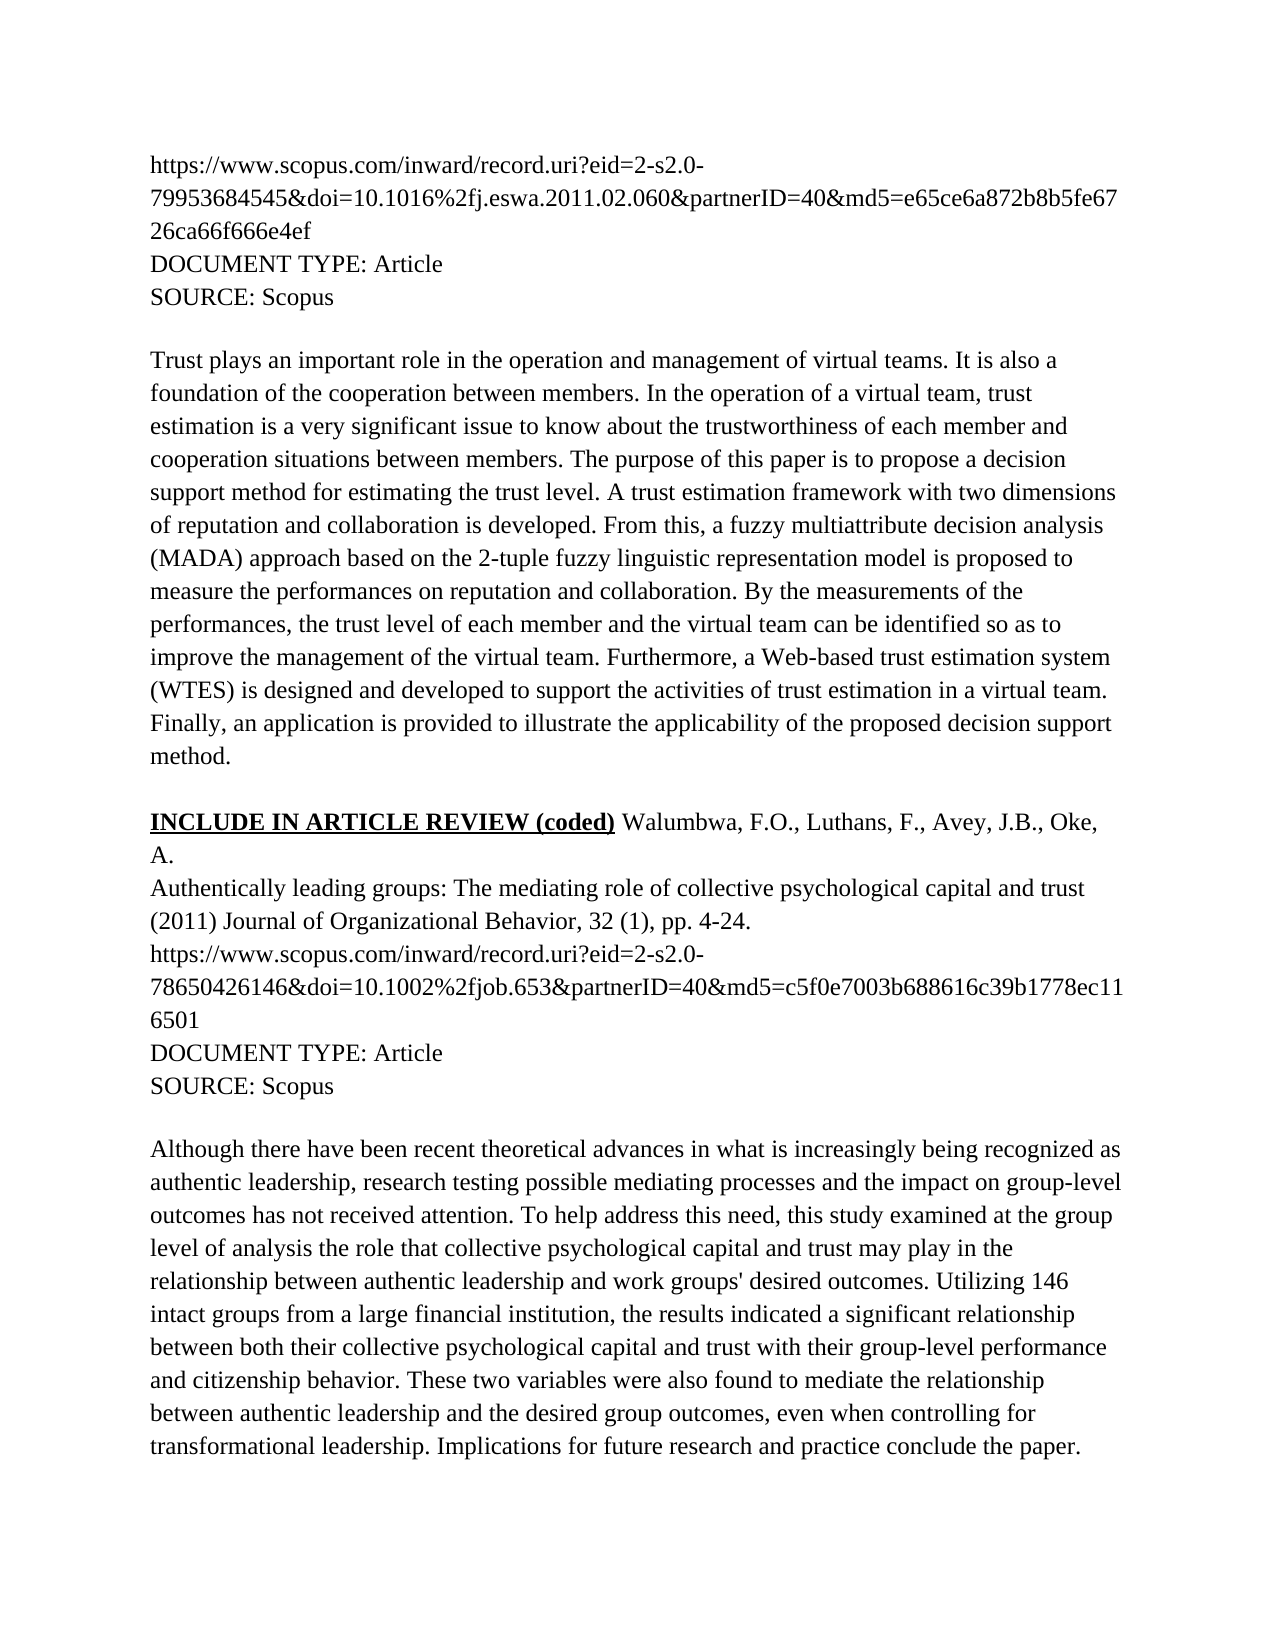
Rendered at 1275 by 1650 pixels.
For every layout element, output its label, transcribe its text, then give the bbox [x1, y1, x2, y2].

text Although there have been recent theoretical advances in what is increasingly being recognized as authentic leadership, research testing possible mediating processes and the impact on group-level outcomes has not received attention. To help address this need, this study examined at the group level of analysis the role that collective psychological capital and trust may play in the relationship between authentic leadership and work groups' desired outcomes. Utilizing 146 intact groups from a large financial institution, the results indicated a significant relationship between both their collective psychological capital and trust with their group-level performance and citizenship behavior. These two variables were also found to mediate the relationship between authentic leadership and the desired group outcomes, even when controlling for transformational leadership. Implications for future research and practice conclude the paper. [150, 1134, 1125, 1460]
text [150, 150, 1125, 341]
text INCLUDE IN ARTICLE REVIEW (coded) Walumbwa, F.O., Luthans, F., Avey, J.B., Oke, A. Authentically leading groups: The mediating role of collective psychological capital and trust (2011) Journal of Organizational Behavior, 32 (1), pp. 4-24. https://www.scopus.com/inward/record.uri?eid=2-s2.0-78650426146&doi=10.1002%2fjob.653&partnerID=40&md5=c5f0e7003b688616c39b1778ec116501 DOCUMENT TYPE: Article SOURCE: Scopus [150, 807, 1125, 1130]
text Trust plays an important role in the operation and management of virtual teams. It is also a foundation of the cooperation between members. In the operation of a virtual team, trust estimation is a very significant issue to know about the trustworthiness of each member and cooperation situations between members. The purpose of this paper is to propose a decision support method for estimating the trust level. A trust estimation framework with two dimensions of reputation and collaboration is developed. From this, a fuzzy multiattribute decision analysis (MADA) approach based on the 2-tuple fuzzy linguistic representation model is proposed to measure the performances on reputation and collaboration. By the measurements of the performances, the trust level of each member and the virtual team can be identified so as to improve the management of the virtual team. Furthermore, a Web-based trust estimation system (WTES) is designed and developed to support the activities of trust estimation in a virtual team. Finally, an application is provided to illustrate the applicability of the proposed decision support method. [150, 345, 1125, 770]
